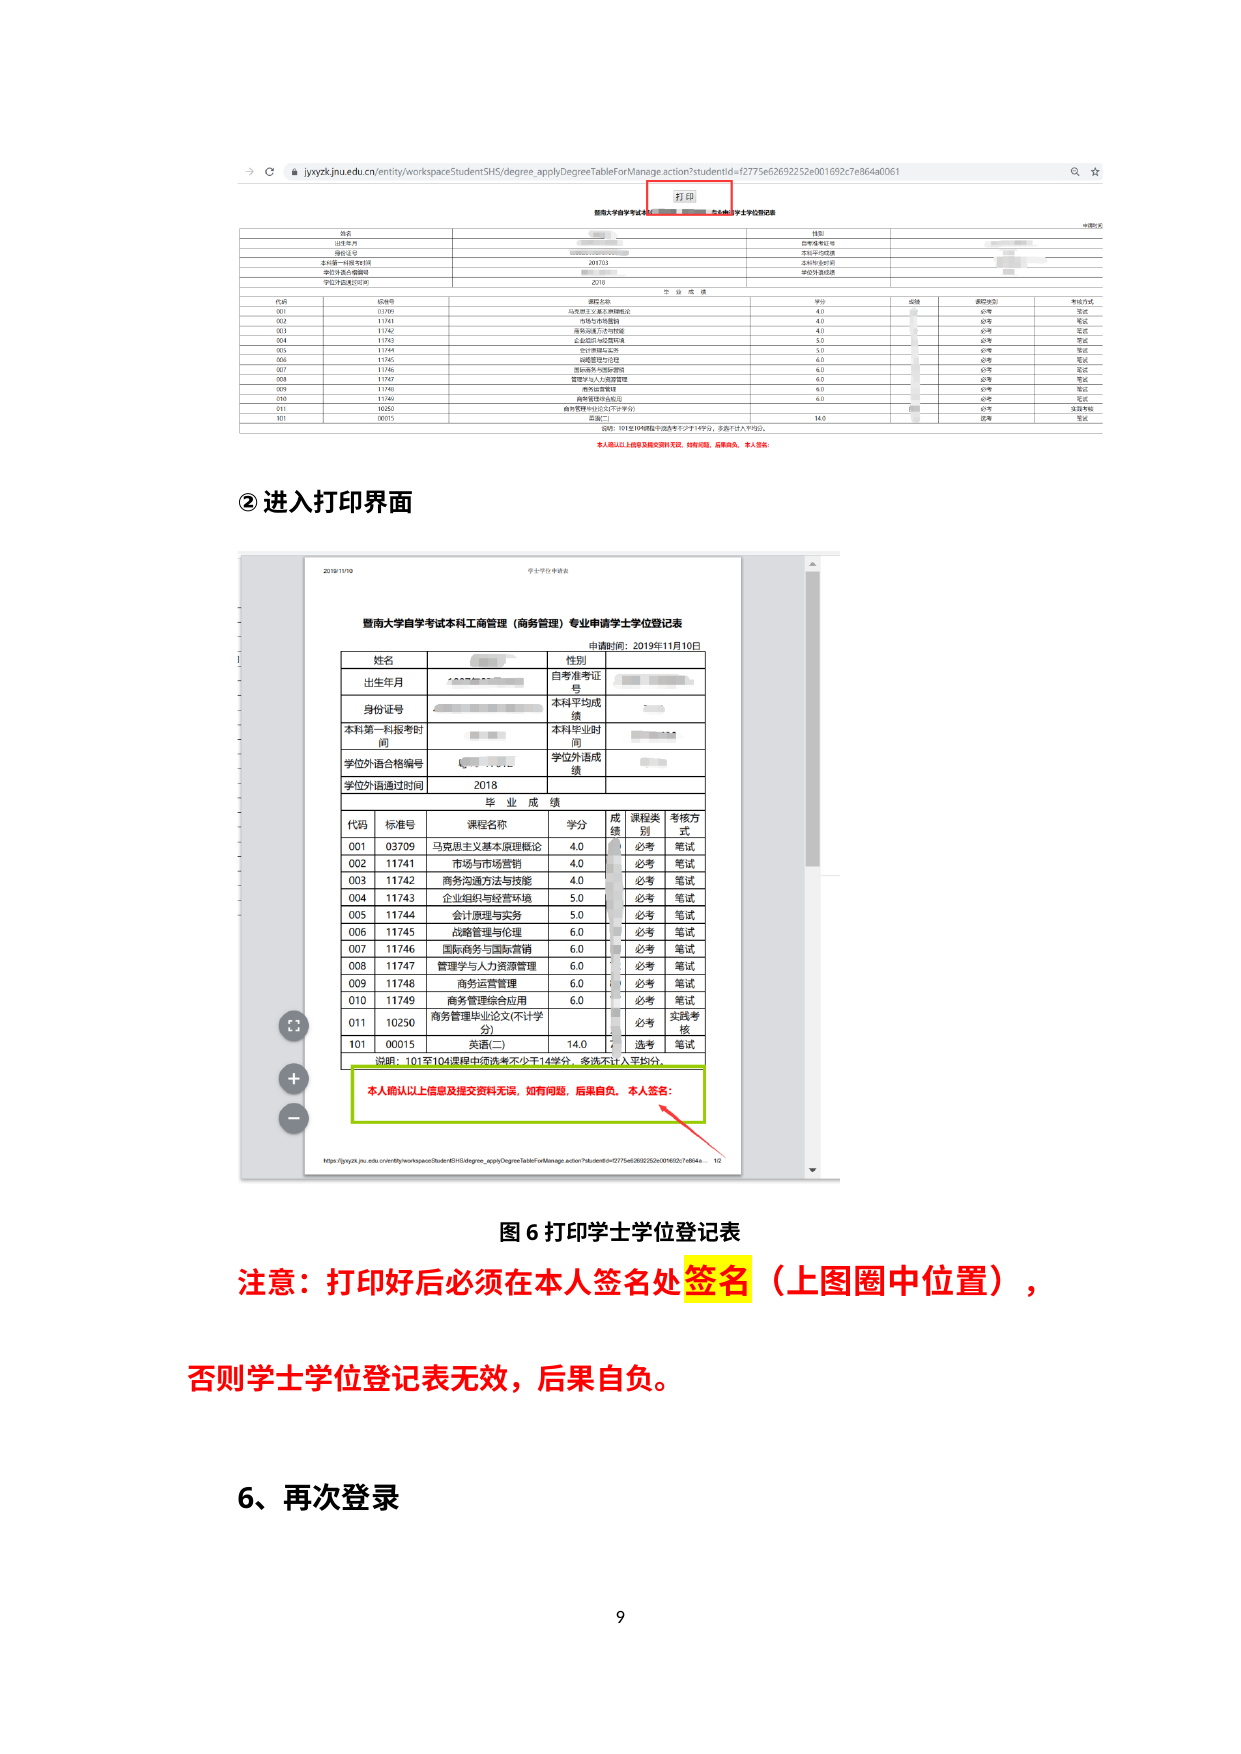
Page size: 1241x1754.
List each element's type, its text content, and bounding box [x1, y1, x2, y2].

text 注意：打印好后必须在本人签名处签名（上图圈中位置），否则学士学位登记表无效，后果自负。 [187, 1247, 1053, 1409]
picture [237, 162, 1103, 455]
text 6、再次登录 [187, 1463, 1053, 1528]
picture [237, 551, 840, 1184]
text ②进入打印界面 [187, 468, 1053, 533]
text 图6 打印学士学位登记表 [187, 1214, 1053, 1247]
